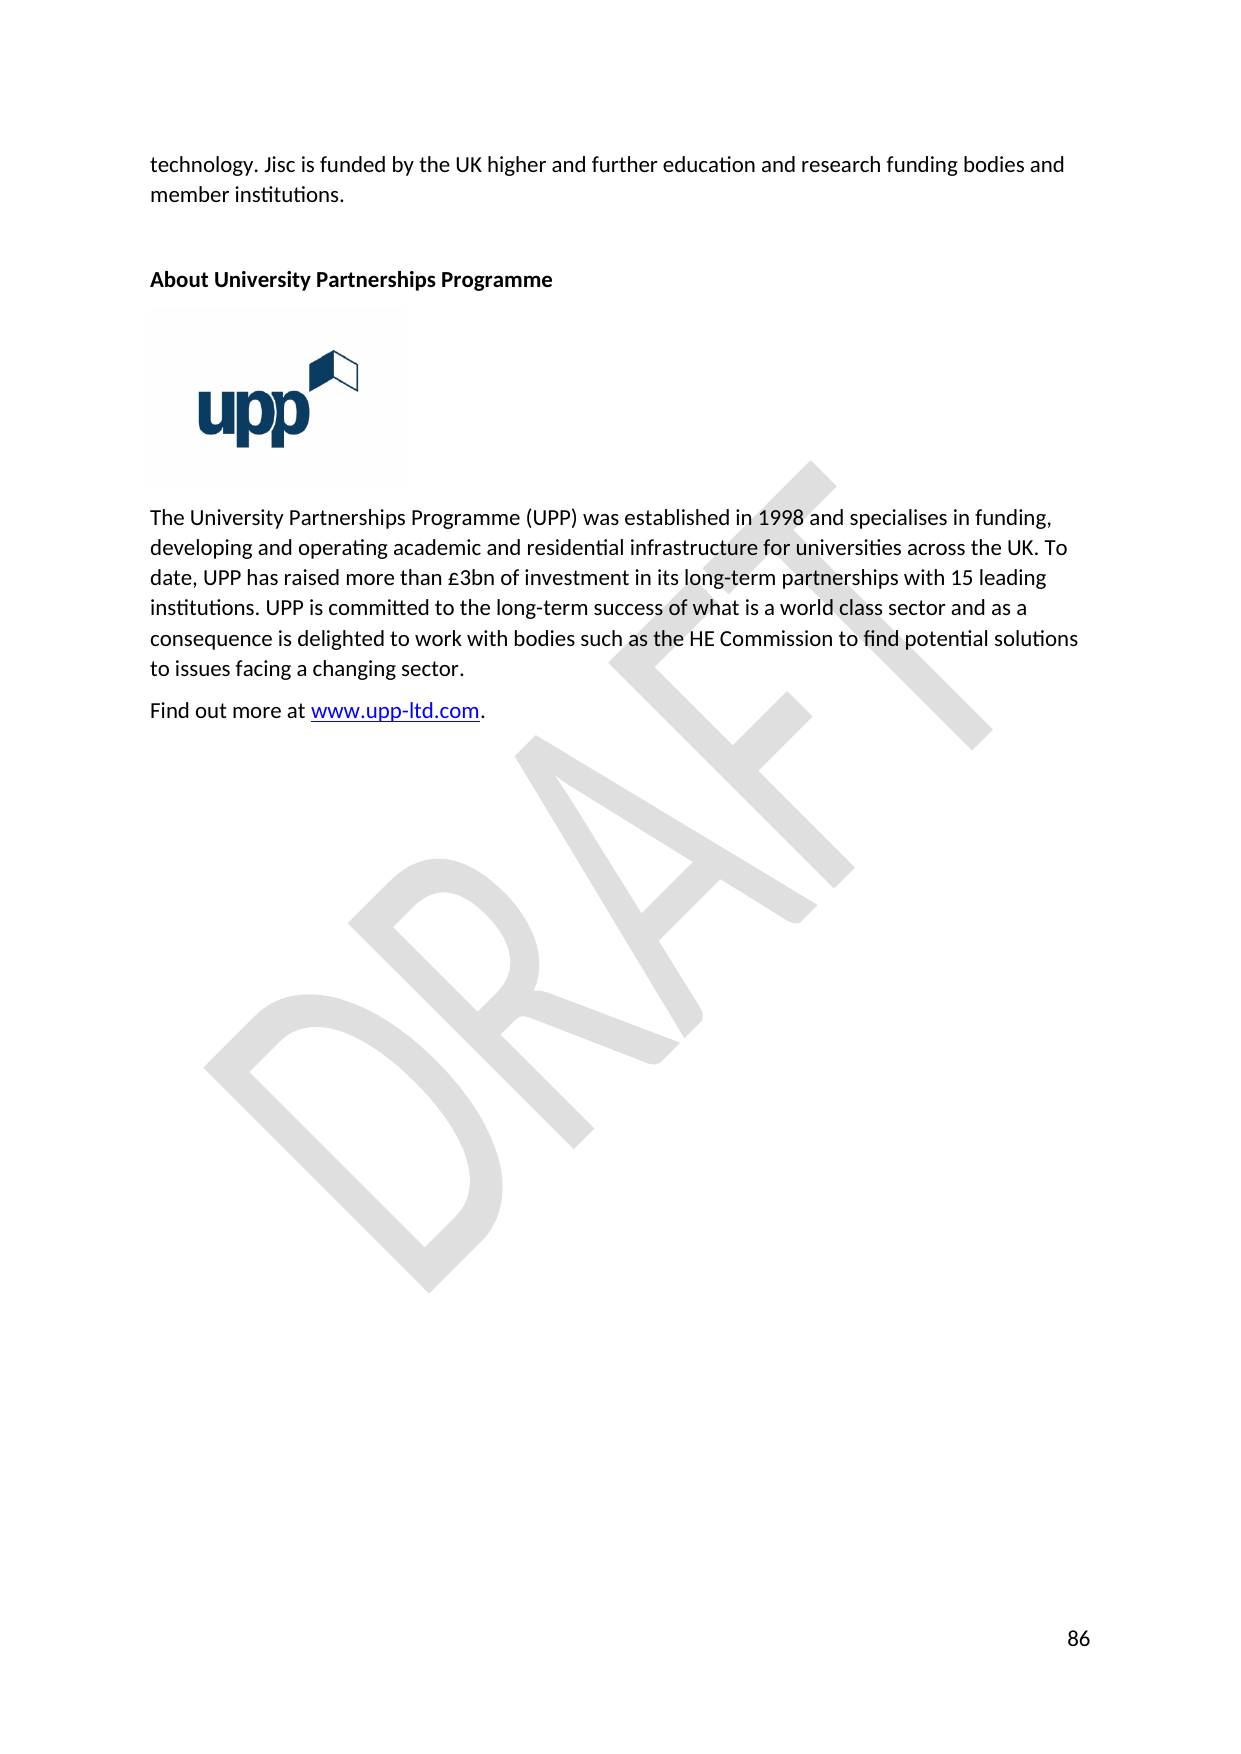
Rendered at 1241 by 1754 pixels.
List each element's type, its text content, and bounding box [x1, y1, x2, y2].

text About University Partnerships Programme [150, 266, 1090, 294]
text The University Partnerships Programme (UPP) was established in 1998 and specialises in funding, developing and operating academic and residential infrastructure for universities across the UK. To date, UPP has raised more than £3bn of investment in its long-term partnerships with 15 leading institutions. UPP is committed to the long-term success of what is a world class sector and as a consequence is delighted to work with bodies such as the HE Commission to find potential solutions to issues facing a changing sector. [150, 503, 1090, 682]
picture [150, 308, 406, 489]
text Find out more at www.upp-ltd.com. [150, 697, 1090, 725]
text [150, 150, 1090, 208]
